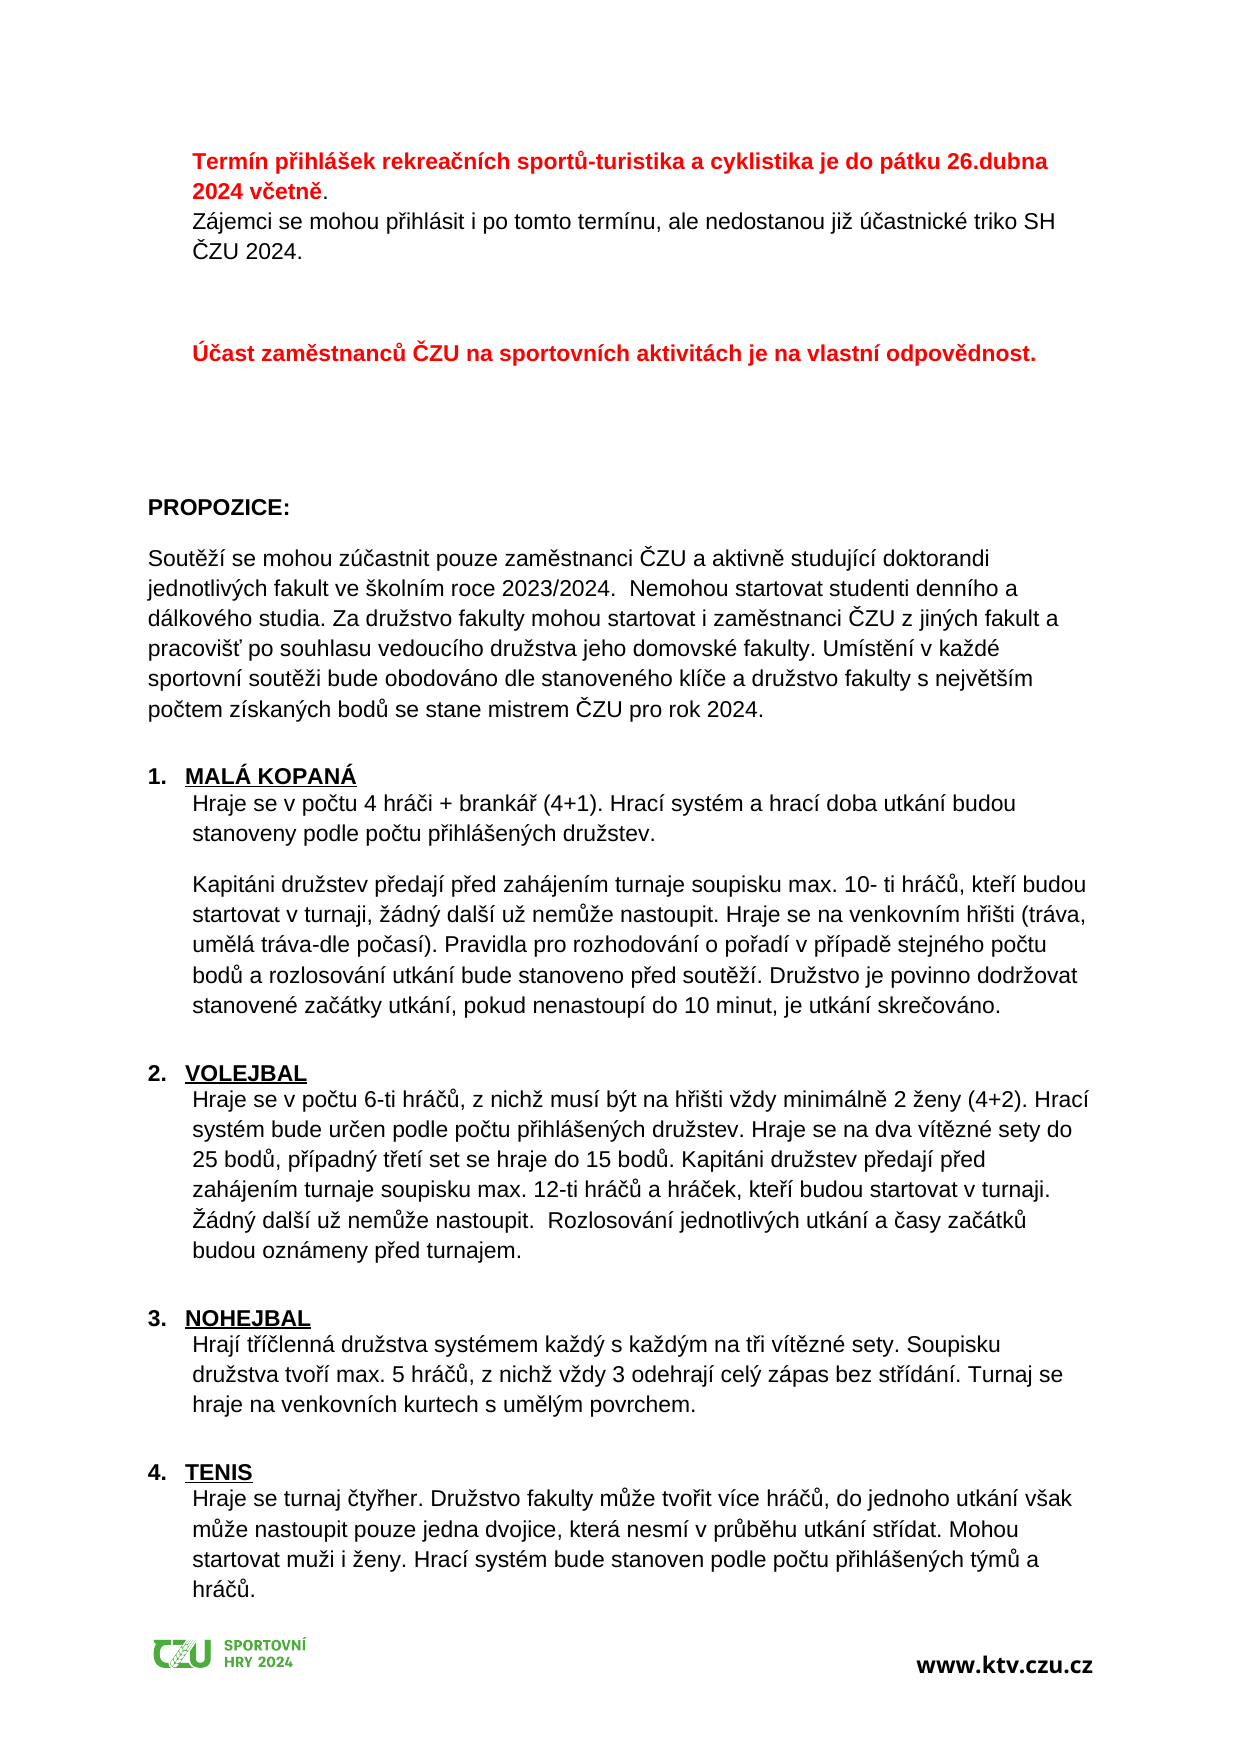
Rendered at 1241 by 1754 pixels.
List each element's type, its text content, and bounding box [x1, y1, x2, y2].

picture [147, 1635, 312, 1674]
list TENIS [148, 1459, 1092, 1485]
text Soutěží se mohou zúčastnit pouze zaměstnanci ČZU a aktivně studující doktorandi jednotlivých fakult ve školním roce 2023/2024. Nemohou startovat studenti denního a dálkového studia. Za družstvo fakulty mohou startovat i zaměstnanci ČZU z jiných fakult a pracovišť po souhlasu vedoucího družstva jeho domovské fakulty. Umístění v každé sportovní soutěži bude obodováno dle stanoveného klíče a družstvo fakulty s největším počtem získaných bodů se stane mistrem ČZU pro rok 2024. [148, 544, 1092, 722]
text Termín přihlášek rekreačních sportů-turistika a cyklistika je do pátku 26.dubna 2024 včetně. Zájemci se mohou přihlásit i po tomto termínu, ale nedostanou již účastnické triko SH ČZU 2024. [192, 148, 1092, 265]
text Hrají tříčlenná družstva systémem každý s každým na tři vítězné sety. Soupisku družstva tvoří max. 5 hráčů, z nichž vždy 3 odehrají celý zápas bez střídání. Turnaj se hraje na venkovních kurtech s umělým povrchem. [192, 1331, 1092, 1418]
list MALÁ KOPANÁ [148, 763, 1092, 790]
list NOHEJBAL [148, 1304, 1092, 1331]
text Hraje se v počtu 4 hráči + brankář (4+1). Hrací systém a hrací doba utkání budou stanoveny podle počtu přihlášených družstev. [192, 790, 1092, 846]
text Účast zaměstnanců ČZU na sportovních aktivitách je na vlastní odpovědnost. [148, 340, 1092, 367]
list VOLEJBAL [148, 1059, 1092, 1086]
text Hraje se v počtu 6-ti hráčů, z nichž musí být na hřišti vždy minimálně 2 ženy (4+2). Hrací systém bude určen podle počtu přihlášených družstev. Hraje se na dva vítězné sety do 25 bodů, případný třetí set se hraje do 15 bodů. Kapitáni družstev předají před zahájením turnaje soupisku max. 12-ti hráčů a hráček, kteří budou startovat v turnaji. Žádný další už nemůže nastoupit. Rozlosování jednotlivých utkání a časy začátků budou oznámeny před turnajem. [192, 1086, 1092, 1263]
text Hraje se turnaj čtyřher. Družstvo fakulty může tvořit více hráčů, do jednoho utkání však může nastoupit pouze jedna dvojice, která nesmí v průběhu utkání střídat. Mohou startovat muži i ženy. Hrací systém bude stanoven podle počtu přihlášených týmů a hráčů. [192, 1485, 1092, 1602]
text Kapitáni družstev předají před zahájením turnaje soupisku max. 10- ti hráčů, kteří budou startovat v turnaji, žádný další už nemůže nastoupit. Hraje se na venkovním hřišti (tráva, umělá tráva-dle počasí). Pravidla pro rozhodování o pořadí v případě stejného počtu bodů a rozlosování utkání bude stanoveno před soutěží. Družstvo je povinno dodržovat stanovené začátky utkání, pokud nenastoupí do 10 minut, je utkání skrečováno. [192, 871, 1092, 1018]
text PROPOZICE: [148, 493, 1092, 520]
